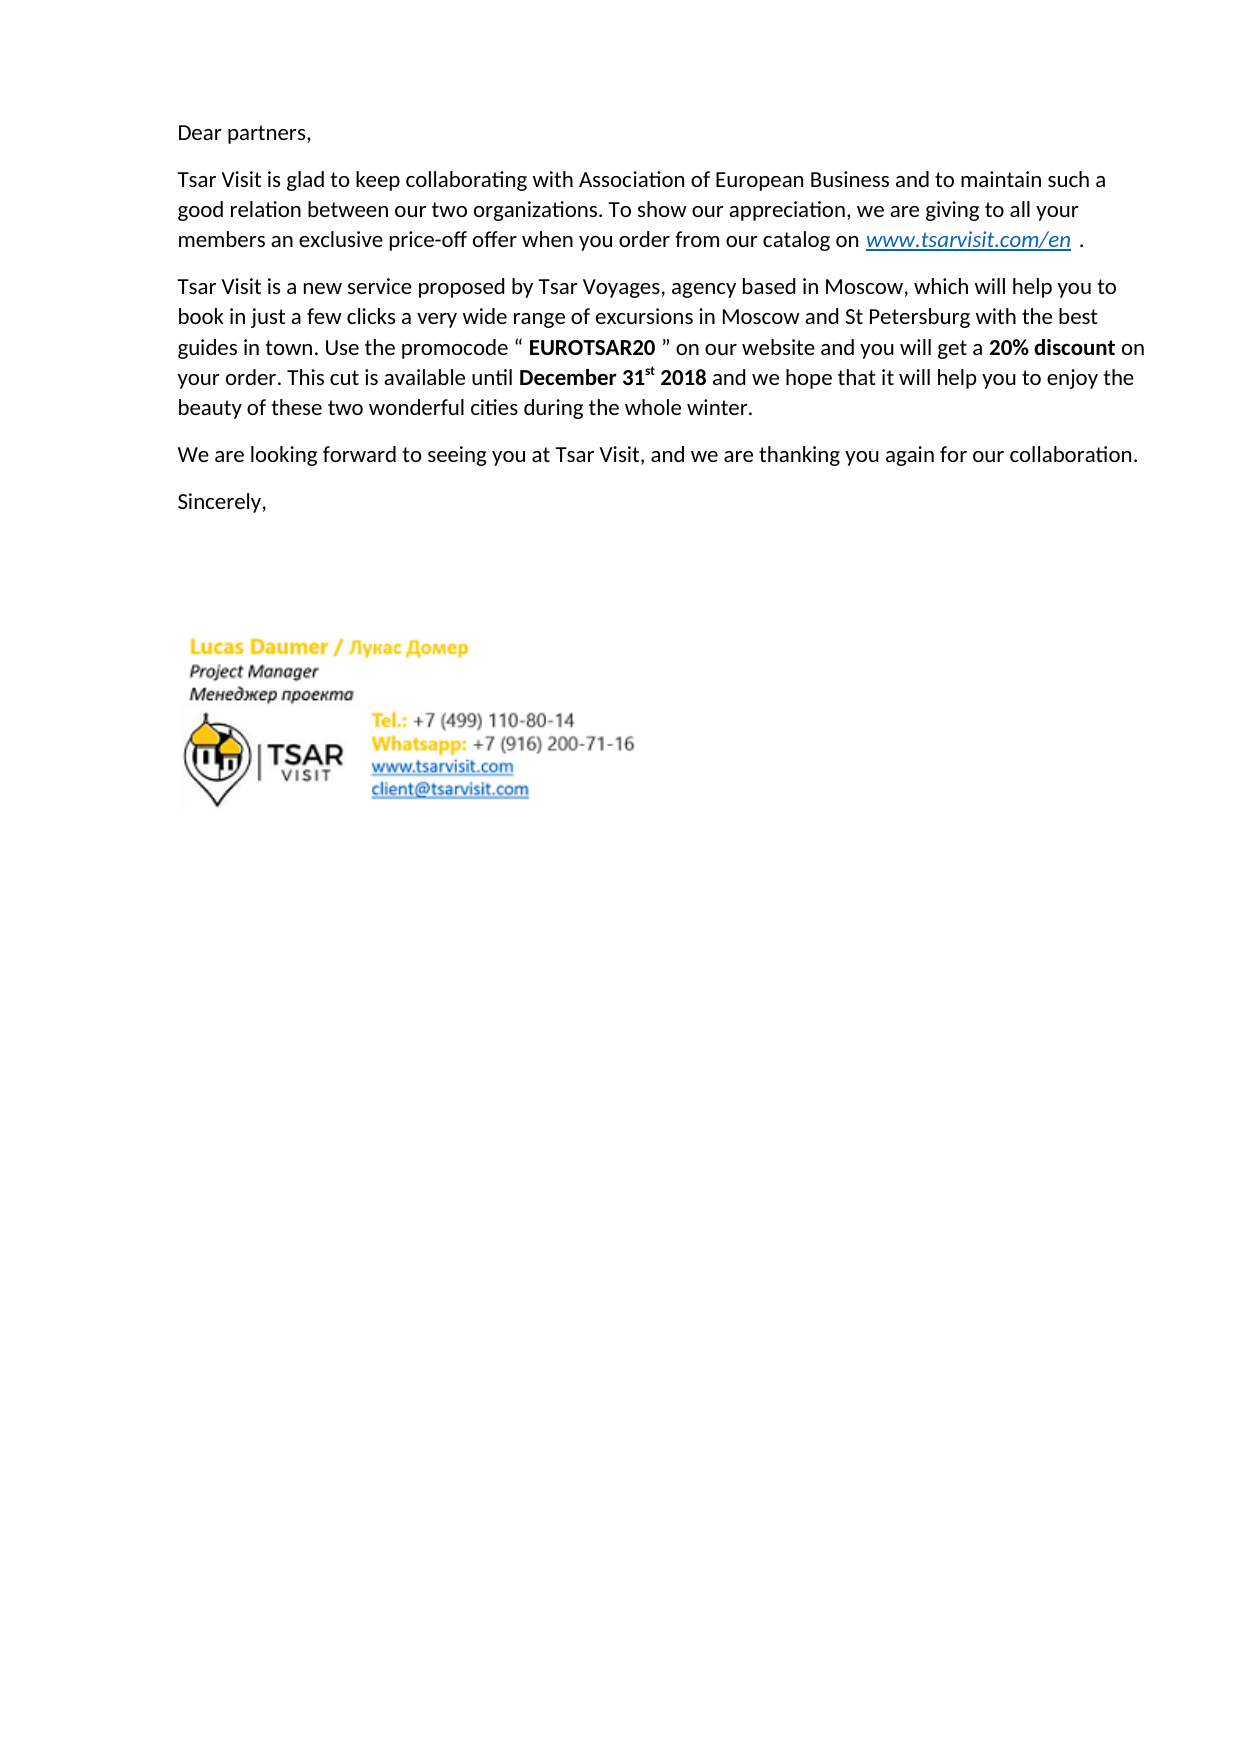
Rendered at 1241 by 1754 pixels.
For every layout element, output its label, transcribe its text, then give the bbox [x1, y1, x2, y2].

text Tsar Visit is a new service proposed by Tsar Voyages, agency based in Moscow, which will help you to book in just a few clicks a very wide range of excursions in Moscow and St Petersburg with the best guides in town. Use the promocode “ EUROTSAR20 ” on our website and you will get a 20% discount on your order. This cut is available until December 31st 2018 and we hope that it will help you to enjoy the beauty of these two wonderful cities during the whole winter. [177, 272, 1152, 421]
text Dear partners, [177, 118, 1152, 146]
picture [177, 627, 654, 851]
text We are looking forward to seeing you at Tsar Visit, and we are thanking you again for our collaboration. [177, 440, 1152, 468]
text Tsar Visit is glad to keep collaborating with Association of European Business and to maintain such a good relation between our two organizations. To show our appreciation, we are giving to all your members an exclusive price-off offer when you order from our catalog on www.tsarvisit.com/en . [177, 165, 1152, 253]
text Sincerely, [177, 487, 1152, 515]
